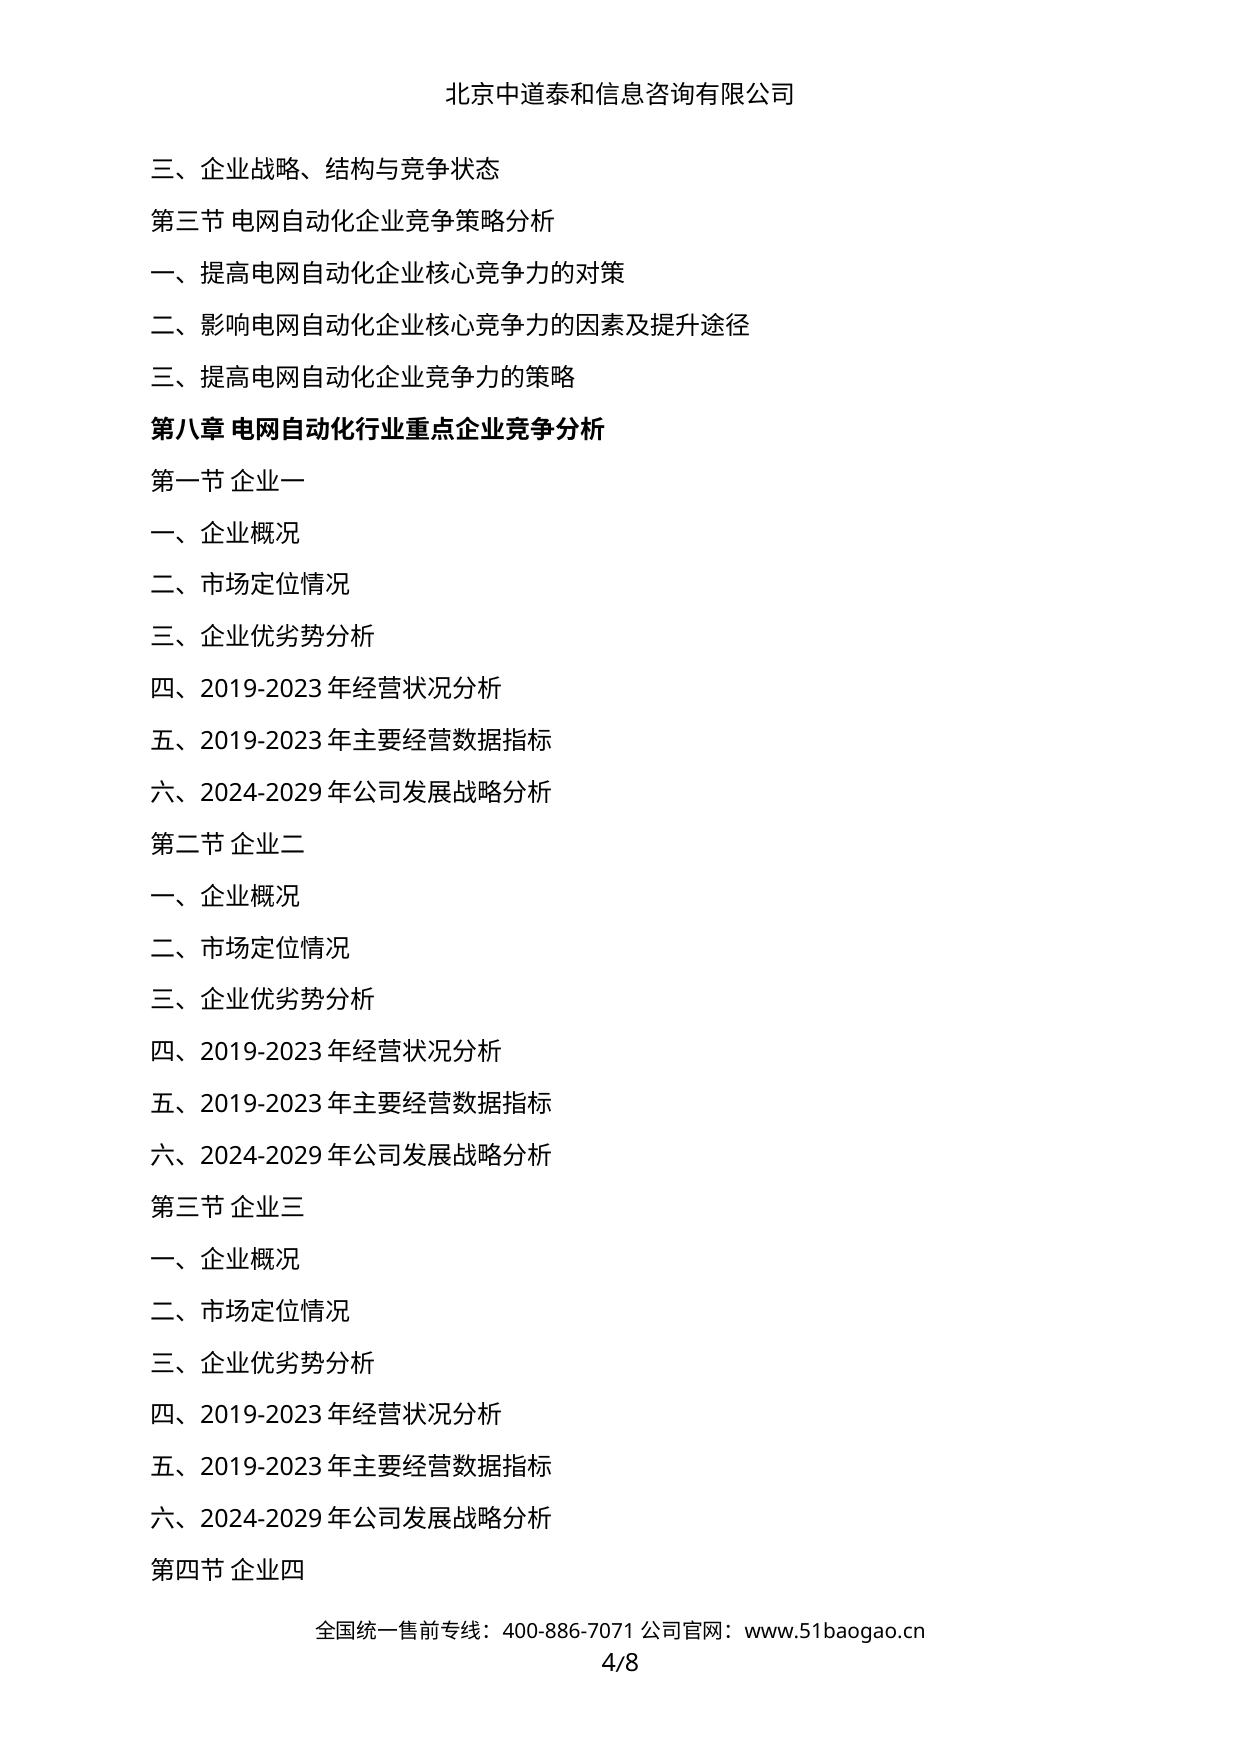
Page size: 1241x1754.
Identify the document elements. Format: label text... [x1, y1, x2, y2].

text 三、企业战略、结构与竞争状态 [150, 150, 1090, 186]
text 五、2019-2023年主要经营数据指标 [150, 1447, 1090, 1483]
text 三、企业优劣势分析 [150, 1343, 1090, 1379]
text 二、影响电网自动化企业核心竞争力的因素及提升途径 [150, 306, 1090, 342]
text 第八章 电网自动化行业重点企业竞争分析 [150, 409, 1090, 446]
text 五、2019-2023年主要经营数据指标 [150, 1084, 1090, 1120]
text 三、企业优劣势分析 [150, 617, 1090, 653]
text 四、2019-2023年经营状况分析 [150, 1032, 1090, 1068]
text 六、2024-2029年公司发展战略分析 [150, 1136, 1090, 1172]
text 六、2024-2029年公司发展战略分析 [150, 1499, 1090, 1535]
text 三、提高电网自动化企业竞争力的策略 [150, 357, 1090, 394]
text 六、2024-2029年公司发展战略分析 [150, 772, 1090, 809]
text 一、企业概况 [150, 1239, 1090, 1276]
text 二、市场定位情况 [150, 1291, 1090, 1327]
text 第一节 企业一 [150, 461, 1090, 497]
text 一、提高电网自动化企业核心竞争力的对策 [150, 254, 1090, 290]
text 一、企业概况 [150, 513, 1090, 549]
text 一、企业概况 [150, 876, 1090, 912]
text 五、2019-2023年主要经营数据指标 [150, 721, 1090, 757]
text 二、市场定位情况 [150, 928, 1090, 964]
text 第二节 企业二 [150, 824, 1090, 861]
text 第三节 电网自动化企业竞争策略分析 [150, 202, 1090, 238]
text 四、2019-2023年经营状况分析 [150, 1395, 1090, 1431]
text 第四节 企业四 [150, 1551, 1090, 1587]
text 二、市场定位情况 [150, 565, 1090, 601]
text 三、企业优劣势分析 [150, 980, 1090, 1016]
text 四、2019-2023年经营状况分析 [150, 669, 1090, 705]
text 第三节 企业三 [150, 1187, 1090, 1224]
